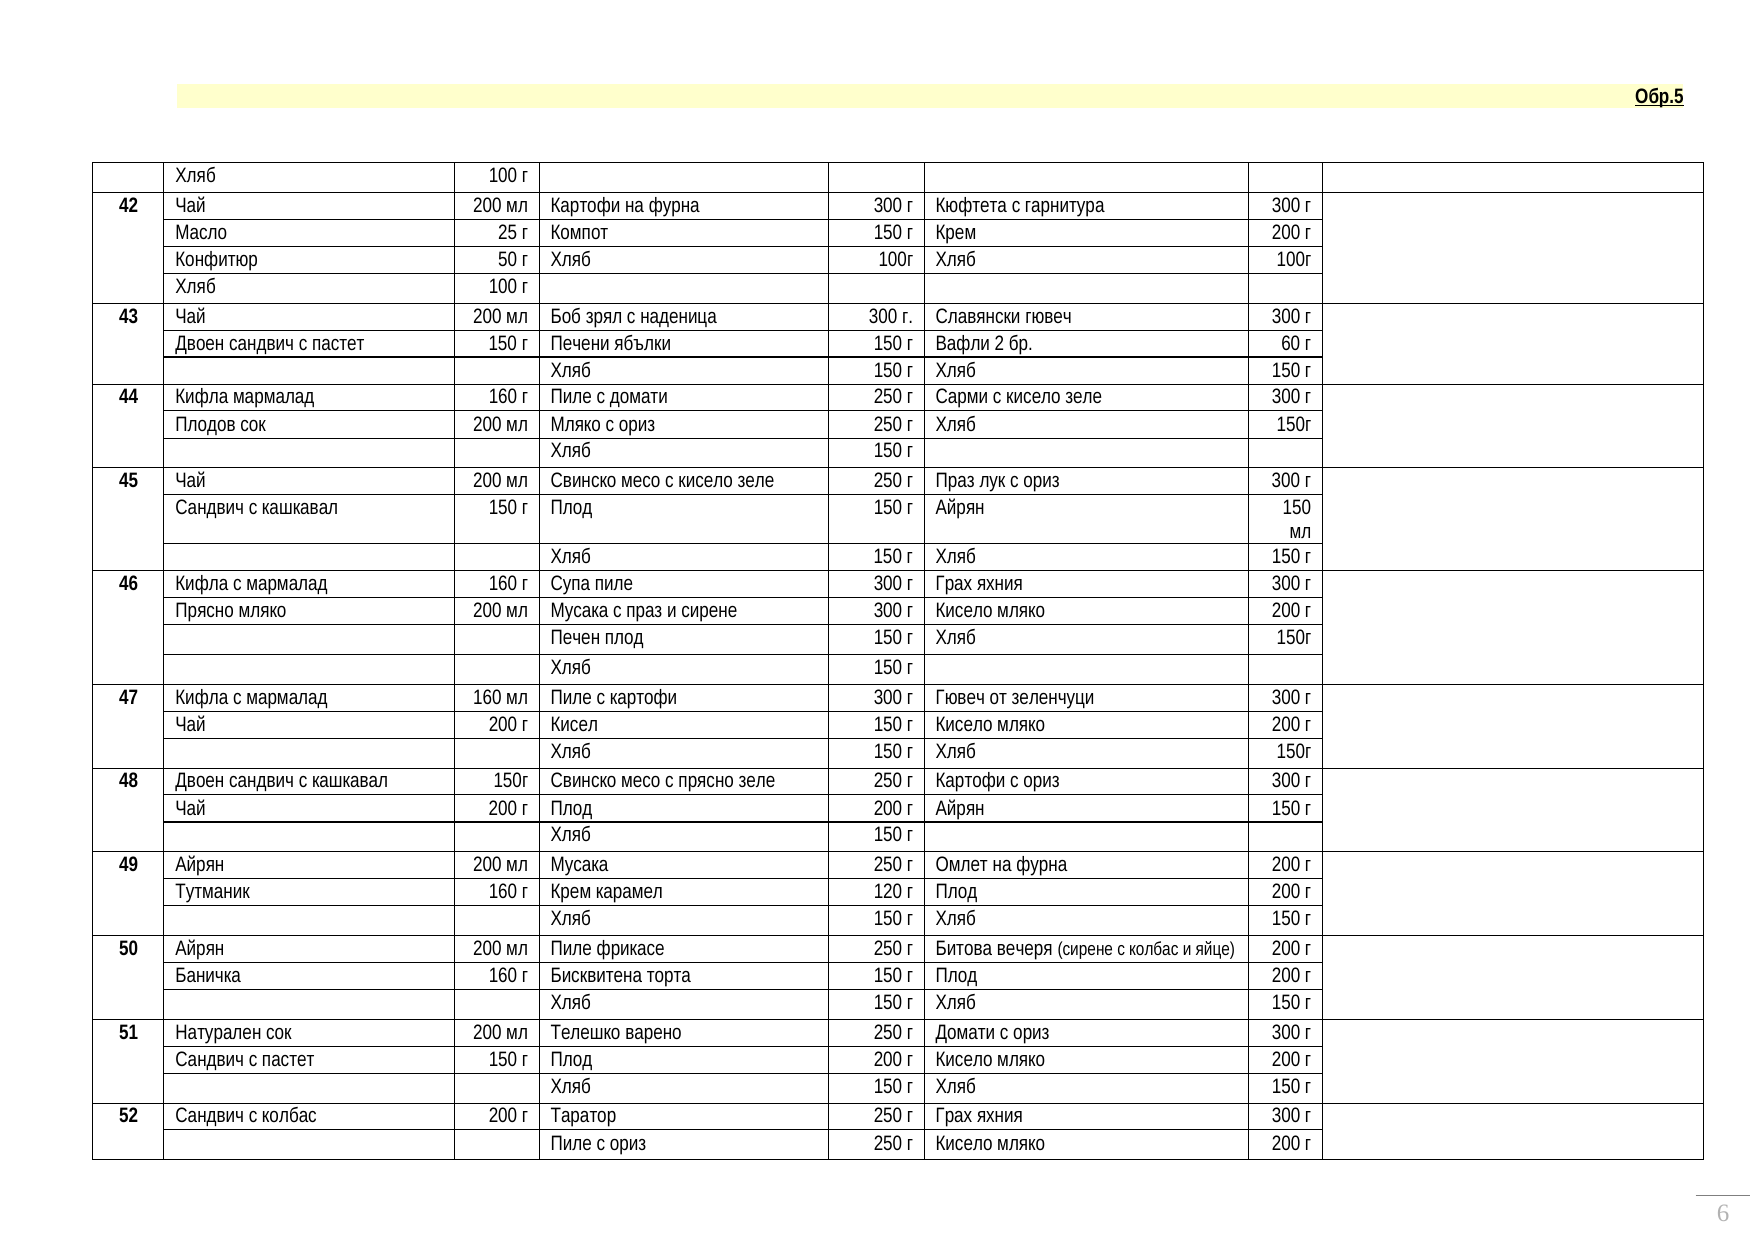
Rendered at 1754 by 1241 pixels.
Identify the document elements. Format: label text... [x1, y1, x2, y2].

table_cell Айрян [925, 795, 1248, 821]
table_cell 250 г [829, 411, 924, 437]
table_cell Кисело мляко [925, 598, 1248, 624]
table_cell 43 [93, 304, 163, 383]
table_cell 200 г [455, 1104, 539, 1129]
table_cell [1323, 685, 1703, 767]
table_cell Сандвич с кашкавал [164, 495, 454, 543]
table_cell 100г [829, 247, 924, 273]
table_cell Чай [164, 795, 454, 821]
table_cell 250 г [829, 385, 924, 410]
table_cell Супа пиле [540, 571, 828, 597]
table_cell 200 г [1249, 1130, 1322, 1159]
table_cell [1323, 769, 1703, 851]
table_cell Хляб [540, 544, 828, 570]
table_cell 150 г [455, 1047, 539, 1073]
table_cell [925, 655, 1248, 684]
table_cell [164, 1130, 454, 1159]
table_cell [164, 358, 454, 383]
table_cell [455, 1130, 539, 1159]
table_cell [540, 274, 828, 302]
table_cell Хляб [540, 906, 828, 935]
table_cell 200 г [829, 1047, 924, 1073]
table_cell 150 г [1249, 544, 1322, 570]
table_cell Кисело мляко [925, 1047, 1248, 1073]
table_cell 150 г [829, 990, 924, 1019]
table_cell 51 [93, 1020, 163, 1102]
table_cell Крем [925, 220, 1248, 246]
table_cell Праз лук с ориз [925, 468, 1248, 494]
table_cell Картофи на фурна [540, 193, 828, 219]
table_cell 150г [455, 769, 539, 794]
table_cell 300 г [1249, 385, 1322, 410]
table_cell 150 г [1249, 990, 1322, 1019]
table_cell 150 г [829, 625, 924, 654]
table_cell 150 г [829, 823, 924, 851]
table_cell 300 г [1249, 685, 1322, 711]
table_cell 150 г [829, 439, 924, 467]
table_cell [1323, 571, 1703, 684]
table_cell Компот [540, 220, 828, 246]
table_cell Хляб [925, 739, 1248, 767]
table_cell 150 г [829, 712, 924, 738]
table_cell 52 [93, 1104, 163, 1159]
table_cell 160 мл [455, 685, 539, 711]
table_cell 200 г [1249, 852, 1322, 878]
table_cell [164, 625, 454, 654]
table_cell [455, 823, 539, 851]
table_cell [1323, 304, 1703, 383]
table_cell Хляб [925, 358, 1248, 383]
table_cell 200 г [455, 712, 539, 738]
table_cell 150 г [829, 220, 924, 246]
table_cell 50 г [455, 247, 539, 273]
table_cell Конфитюр [164, 247, 454, 273]
table_cell 200 г [829, 795, 924, 821]
table_cell 200 г [1249, 712, 1322, 738]
table_cell [1249, 439, 1322, 467]
table_cell 47 [93, 685, 163, 767]
table_cell [1323, 193, 1703, 302]
table_cell 300 г [1249, 769, 1322, 794]
table_cell Двоен сандвич с кашкавал [164, 769, 454, 794]
table_cell Таратор [540, 1104, 828, 1129]
table_cell [164, 655, 454, 684]
table_cell [1323, 385, 1703, 467]
table_cell [164, 990, 454, 1019]
table_cell 120 г [829, 879, 924, 905]
table_cell [1249, 823, 1322, 851]
table_cell Хляб [164, 274, 454, 302]
table_cell [1323, 852, 1703, 935]
table_cell Вафли 2 бр. [925, 331, 1248, 356]
table_cell 150 г [1249, 1074, 1322, 1102]
table_cell 150 г [829, 544, 924, 570]
table_cell Кисело мляко [925, 1130, 1248, 1159]
table_cell 300 г [829, 571, 924, 597]
table_cell 200 мл [455, 193, 539, 219]
table_cell 250 г [829, 1130, 924, 1159]
table_cell [1323, 1104, 1703, 1159]
table_cell 46 [93, 571, 163, 684]
table_cell [455, 739, 539, 767]
table_cell 100г [1249, 247, 1322, 273]
table_cell 48 [93, 769, 163, 851]
table_cell Чай [164, 468, 454, 494]
table_cell 300 г [829, 685, 924, 711]
table_cell 100 г [455, 163, 539, 192]
table_cell 300 г [1249, 1020, 1322, 1046]
table_cell Хляб [925, 411, 1248, 437]
table_cell [1249, 655, 1322, 684]
table_cell 150 г [829, 655, 924, 684]
table_cell Хляб [540, 990, 828, 1019]
table_cell Хляб [540, 655, 828, 684]
table_cell Сандвич с колбас [164, 1104, 454, 1129]
table_cell 300 г [1249, 304, 1322, 329]
table_cell 300 г [1249, 571, 1322, 597]
table_cell Сарми с кисело зеле [925, 385, 1248, 410]
table_cell 25 г [455, 220, 539, 246]
table_cell [455, 1074, 539, 1102]
table_cell 50 [93, 936, 163, 1019]
table_cell Хляб [164, 163, 454, 192]
table_cell [455, 906, 539, 935]
table_cell 150 г [455, 495, 539, 543]
table_cell Крем карамел [540, 879, 828, 905]
table_cell 200 г [1249, 879, 1322, 905]
table_cell [540, 163, 828, 192]
table_cell 150 г [829, 495, 924, 543]
table_cell Хляб [925, 544, 1248, 570]
table_cell [455, 439, 539, 467]
table_cell 300 г [829, 193, 924, 219]
table_cell 150 г [829, 1074, 924, 1102]
table_cell 200 г [1249, 220, 1322, 246]
table_cell Масло [164, 220, 454, 246]
table_cell Хляб [925, 625, 1248, 654]
table_cell 150 мл [1249, 495, 1322, 543]
table_cell Кифла с мармалад [164, 571, 454, 597]
table_cell Хляб [925, 906, 1248, 935]
table_cell 200 г [455, 795, 539, 821]
table_cell Баничка [164, 963, 454, 989]
table_cell 150 г [829, 739, 924, 767]
table_cell 200 мл [455, 411, 539, 437]
table_cell Кисел [540, 712, 828, 738]
table_cell Тутманик [164, 879, 454, 905]
table_cell Плод [925, 963, 1248, 989]
table_cell [455, 655, 539, 684]
table_cell 200 мл [455, 468, 539, 494]
table_cell Чай [164, 712, 454, 738]
table_cell 150 г [455, 331, 539, 356]
table_cell [164, 1074, 454, 1102]
table_cell Сандвич с пастет [164, 1047, 454, 1073]
table_cell [164, 739, 454, 767]
table_cell [925, 163, 1248, 192]
table_cell 200 мл [455, 936, 539, 962]
table_cell Хляб [540, 823, 828, 851]
table_cell [1323, 1020, 1703, 1102]
table_cell Натурален сок [164, 1020, 454, 1046]
table_cell 44 [93, 385, 163, 467]
table_cell 150 г [829, 906, 924, 935]
table_cell [925, 274, 1248, 302]
table_cell Плод [540, 795, 828, 821]
table_cell 200 мл [455, 1020, 539, 1046]
table_cell Плод [925, 879, 1248, 905]
table_cell Плод [540, 495, 828, 543]
table_cell Плод [540, 1047, 828, 1073]
table_cell [164, 823, 454, 851]
table_cell [1323, 468, 1703, 570]
table_cell [455, 990, 539, 1019]
table_cell 200 мл [455, 304, 539, 329]
table_cell 45 [93, 468, 163, 570]
table_cell 150 г [1249, 795, 1322, 821]
table_cell Чай [164, 193, 454, 219]
table_cell [455, 625, 539, 654]
table_cell Гювеч от зеленчуци [925, 685, 1248, 711]
table_cell 160 г [455, 571, 539, 597]
table_cell 150 г [829, 331, 924, 356]
table_cell 200 мл [455, 598, 539, 624]
table_cell [829, 163, 924, 192]
table_cell Кифла с мармалад [164, 685, 454, 711]
table_cell [1323, 936, 1703, 1019]
table_cell 250 г [829, 1104, 924, 1129]
table_cell Хляб [925, 1074, 1248, 1102]
table_cell [164, 544, 454, 570]
table_cell Пиле с картофи [540, 685, 828, 711]
table_cell 42 [93, 193, 163, 302]
table_cell Айрян [164, 936, 454, 962]
table_cell 300 г. [829, 304, 924, 329]
table_cell 150г [1249, 739, 1322, 767]
table_cell Хляб [540, 358, 828, 383]
table_cell Пиле с домати [540, 385, 828, 410]
table_cell [925, 823, 1248, 851]
table_cell 150г [1249, 625, 1322, 654]
table_cell Славянски гювеч [925, 304, 1248, 329]
table_cell Хляб [540, 247, 828, 273]
table_cell 150 г [1249, 906, 1322, 935]
table_cell Айрян [164, 852, 454, 878]
table_cell [455, 358, 539, 383]
table_cell Грах яхния [925, 1104, 1248, 1129]
table_cell [829, 274, 924, 302]
table_cell 200 г [1249, 936, 1322, 962]
table_cell Грах яхния [925, 571, 1248, 597]
table_cell Мусака [540, 852, 828, 878]
table_cell [1249, 163, 1322, 192]
table_cell 150 г [1249, 358, 1322, 383]
table_cell Хляб [925, 990, 1248, 1019]
table_cell 300 г [1249, 1104, 1322, 1129]
table_cell Боб зрял с наденица [540, 304, 828, 329]
table_cell Двоен сандвич с пастет [164, 331, 454, 356]
table_cell 250 г [829, 468, 924, 494]
table_cell [164, 439, 454, 467]
table_cell 300 г [1249, 468, 1322, 494]
table_cell [925, 439, 1248, 467]
table_cell Битова вечеря (сирене с колбас и яйце) [925, 936, 1248, 962]
table_cell [455, 544, 539, 570]
table_cell 100 г [455, 274, 539, 302]
table_cell 300 г [829, 598, 924, 624]
table_cell 160 г [455, 879, 539, 905]
table_cell Омлет на фурна [925, 852, 1248, 878]
table_cell Мусака с праз и сирене [540, 598, 828, 624]
table_cell Бисквитена торта [540, 963, 828, 989]
table_cell 200 мл [455, 852, 539, 878]
table_cell 60 г [1249, 331, 1322, 356]
table_cell Свинско месо с кисело зеле [540, 468, 828, 494]
table_cell Печени ябълки [540, 331, 828, 356]
table_cell 250 г [829, 936, 924, 962]
table_cell 160 г [455, 963, 539, 989]
table_cell 150г [1249, 411, 1322, 437]
table_cell 150 г [829, 358, 924, 383]
table_cell Кисело мляко [925, 712, 1248, 738]
table_cell 150 г [829, 963, 924, 989]
table_cell Кифла мармалад [164, 385, 454, 410]
table_cell Свинско месо с прясно зеле [540, 769, 828, 794]
table_cell 49 [93, 852, 163, 935]
table_cell Пиле с ориз [540, 1130, 828, 1159]
table_cell 200 г [1249, 598, 1322, 624]
table_cell Печен плод [540, 625, 828, 654]
table_cell 200 г [1249, 963, 1322, 989]
table_cell Мляко с ориз [540, 411, 828, 437]
table_cell Кюфтета с гарнитура [925, 193, 1248, 219]
table_cell [1249, 274, 1322, 302]
table_cell Хляб [540, 739, 828, 767]
table_cell 250 г [829, 1020, 924, 1046]
table_cell 200 г [1249, 1047, 1322, 1073]
table_cell Чай [164, 304, 454, 329]
table_cell Картофи с ориз [925, 769, 1248, 794]
table_cell Хляб [540, 1074, 828, 1102]
table_cell Пиле фрикасе [540, 936, 828, 962]
table_cell 250 г [829, 852, 924, 878]
table_cell 300 г [1249, 193, 1322, 219]
table_cell Айрян [925, 495, 1248, 543]
table_cell Телешко варено [540, 1020, 828, 1046]
table_cell Домати с ориз [925, 1020, 1248, 1046]
table_cell Хляб [540, 439, 828, 467]
table_cell Хляб [925, 247, 1248, 273]
table_cell [164, 906, 454, 935]
table_cell Плодов сок [164, 411, 454, 437]
table_cell 160 г [455, 385, 539, 410]
table_cell Прясно мляко [164, 598, 454, 624]
table_cell 250 г [829, 769, 924, 794]
